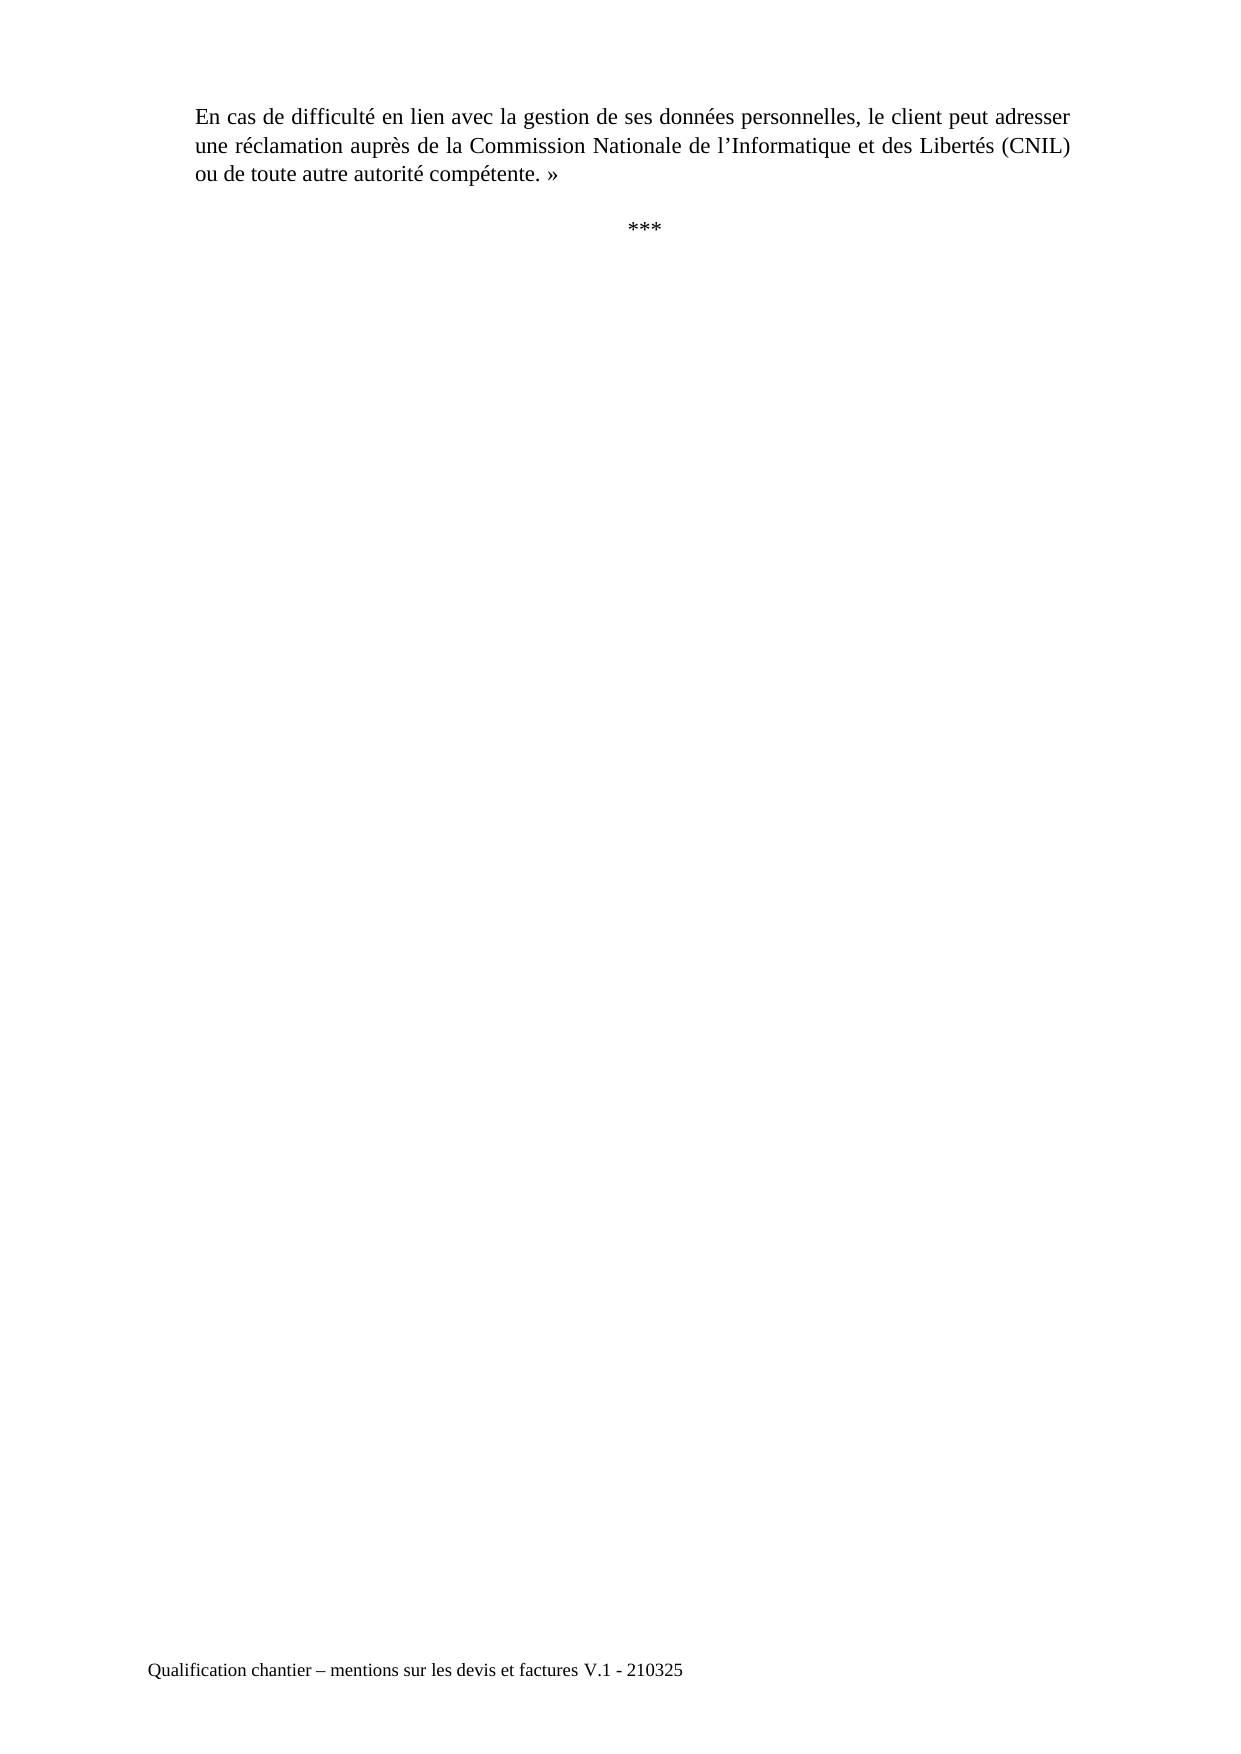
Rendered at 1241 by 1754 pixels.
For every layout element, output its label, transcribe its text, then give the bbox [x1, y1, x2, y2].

text *** [197, 216, 1093, 242]
text En cas de difficulté en lien avec la gestion de ses données personnelles, le client peut adresser une réclamation auprès de la Commission Nationale de l’Informatique et des Libertés (CNIL) ou de toute autre autorité compétente. » [159, 103, 1072, 187]
